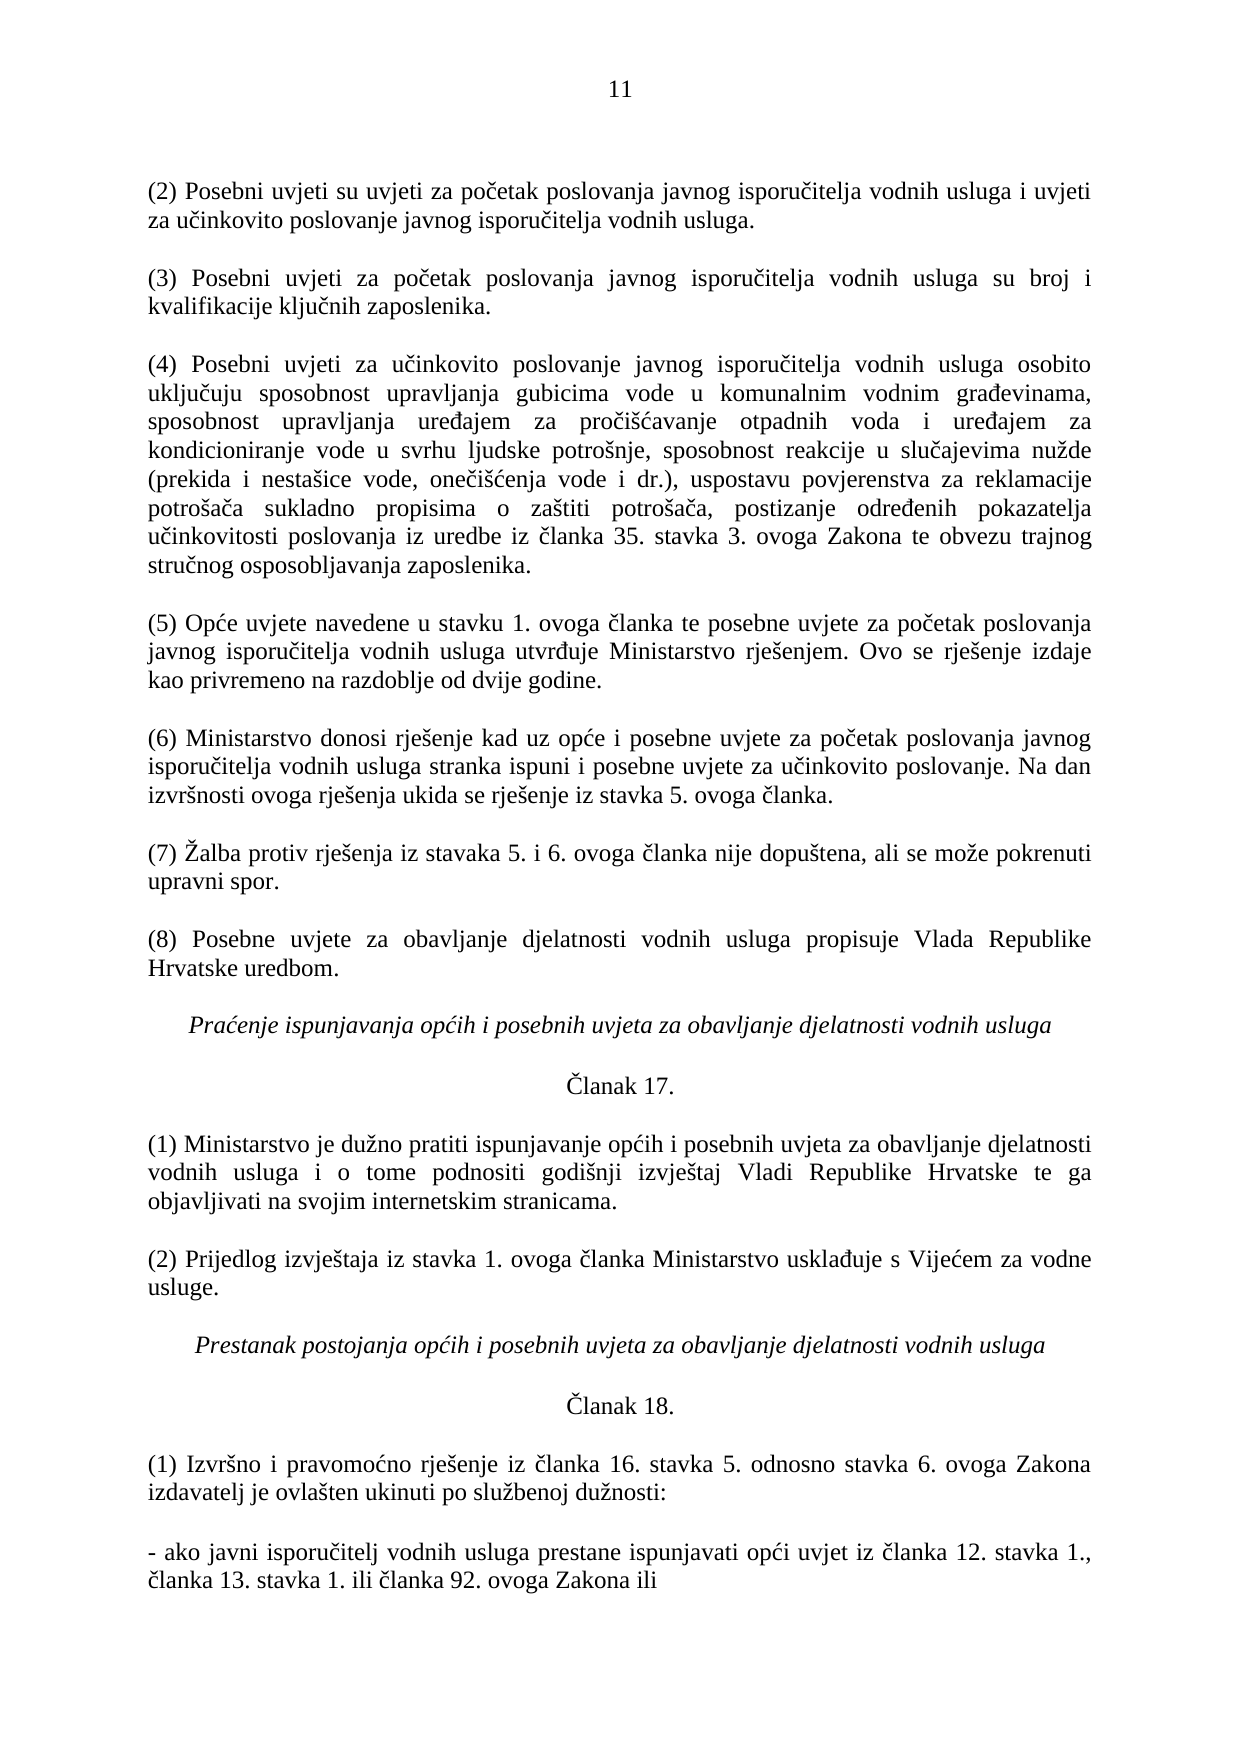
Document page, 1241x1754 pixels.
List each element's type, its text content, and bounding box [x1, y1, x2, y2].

text (2) Posebni uvjeti su uvjeti za početak poslovanja javnog isporučitelja vodnih usluga i uvjeti za učinkovito poslovanje javnog isporučitelja vodnih usluga. [148, 176, 1093, 234]
subtitle Članak 18. [148, 1391, 1093, 1420]
text (1) Izvršno i pravomoćno rješenje iz članka 16. stavka 5. odnosno stavka 6. ovoga Zakona izdavatelj je ovlašten ukinuti po službenoj dužnosti: [148, 1449, 1093, 1506]
text (8) Posebne uvjete za obavljanje djelatnosti vodnih usluga propisuje Vlada Republike Hrvatske uredbom. [148, 924, 1093, 981]
subtitle Prestanak postojanja općih i posebnih uvjeta za obavljanje djelatnosti vodnih usluga [148, 1330, 1093, 1359]
text (5) Opće uvjete navedene u stavku 1. ovoga članka te posebne uvjete za početak poslovanja javnog isporučitelja vodnih usluga utvrđuje Ministarstvo rješenjem. Ovo se rješenje izdaje kao privremeno na razdoblje od dvije godine. [148, 608, 1093, 694]
text (4) Posebni uvjeti za učinkovito poslovanje javnog isporučitelja vodnih usluga osobito uključuju sposobnost upravljanja gubicima vode u komunalnim vodnim građevinama, sposobnost upravljanja uređajem za pročišćavanje otpadnih voda i uređajem za kondicioniranje vode u svrhu ljudske potrošnje, sposobnost reakcije u slučajevima nužde (prekida i nestašice vode, onečišćenja vode i dr.), uspostavu povjerenstva za reklamacije potrošača sukladno propisima o zaštiti potrošača, postizanje određenih pokazatelja učinkovitosti poslovanja iz uredbe iz članka 35. stavka 3. ovoga Zakona te obvezu trajnog stručnog osposobljavanja zaposlenika. [148, 349, 1093, 579]
text (7) Žalba protiv rješenja iz stavaka 5. i 6. ovoga članka nije dopuštena, ali se može pokrenuti upravni spor. [148, 838, 1093, 895]
text (2) Prijedlog izvještaja iz stavka 1. ovoga članka Ministarstvo usklađuje s Vijećem za vodne usluge. [148, 1244, 1093, 1301]
subtitle Praćenje ispunjavanja općih i posebnih uvjeta za obavljanje djelatnosti vodnih usluga [148, 1010, 1093, 1039]
text (3) Posebni uvjeti za početak poslovanja javnog isporučitelja vodnih usluga su broj i kvalifikacije ključnih zaposlenika. [148, 263, 1093, 320]
text (6) Ministarstvo donosi rješenje kad uz opće i posebne uvjete za početak poslovanja javnog isporučitelja vodnih usluga stranka ispuni i posebne uvjete za učinkovito poslovanje. Na dan izvršnosti ovoga rješenja ukida se rješenje iz stavka 5. ovoga članka. [148, 723, 1093, 809]
subtitle Članak 17. [148, 1071, 1093, 1100]
text (1) Ministarstvo je dužno pratiti ispunjavanje općih i posebnih uvjeta za obavljanje djelatnosti vodnih usluga i o tome podnositi godišnji izvještaj Vladi Republike Hrvatske te ga objavljivati na svojim internetskim stranicama. [148, 1129, 1093, 1215]
text - ako javni isporučitelj vodnih usluga prestane ispunjavati opći uvjet iz članka 12. stavka 1., članka 13. stavka 1. ili članka 92. ovoga Zakona ili [148, 1537, 1093, 1594]
